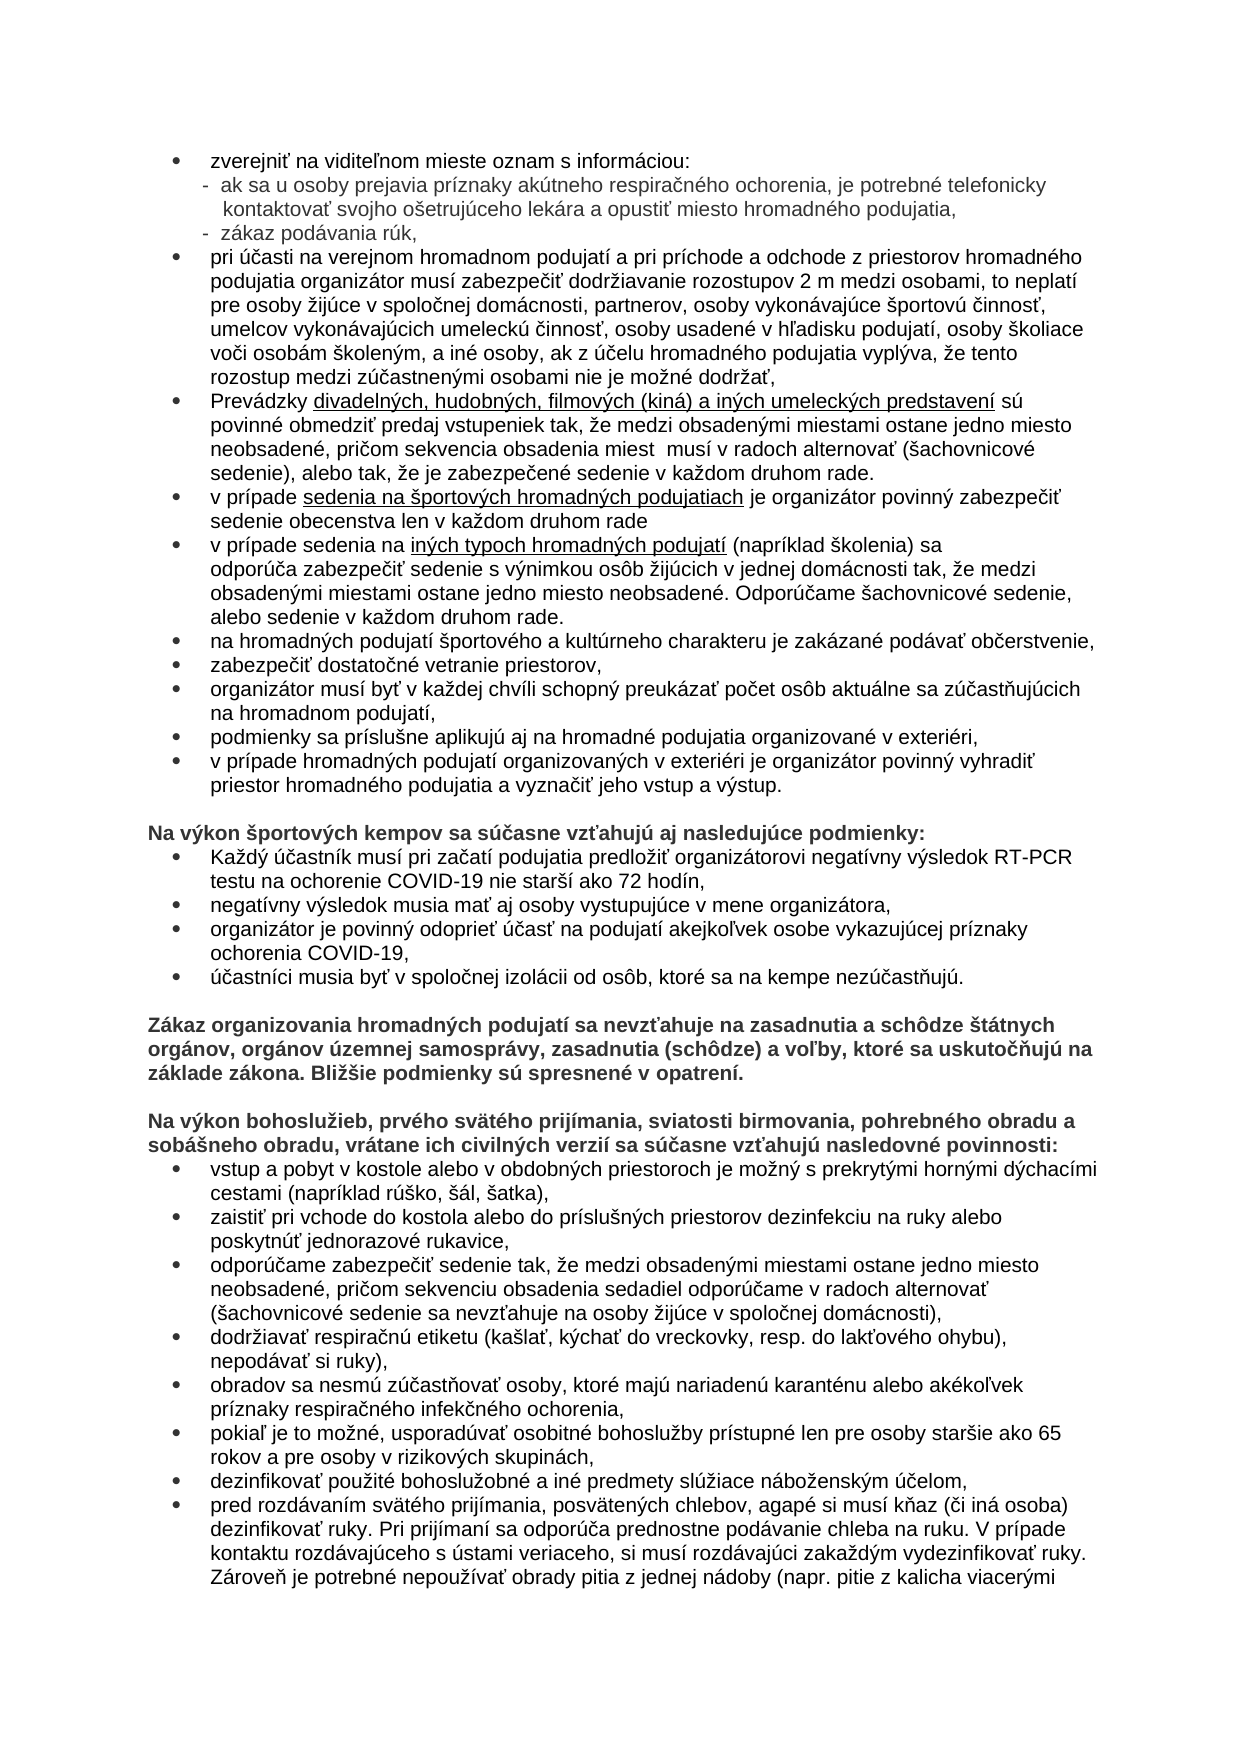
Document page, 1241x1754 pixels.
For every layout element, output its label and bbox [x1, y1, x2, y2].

table_cell [146, 148, 1100, 1591]
